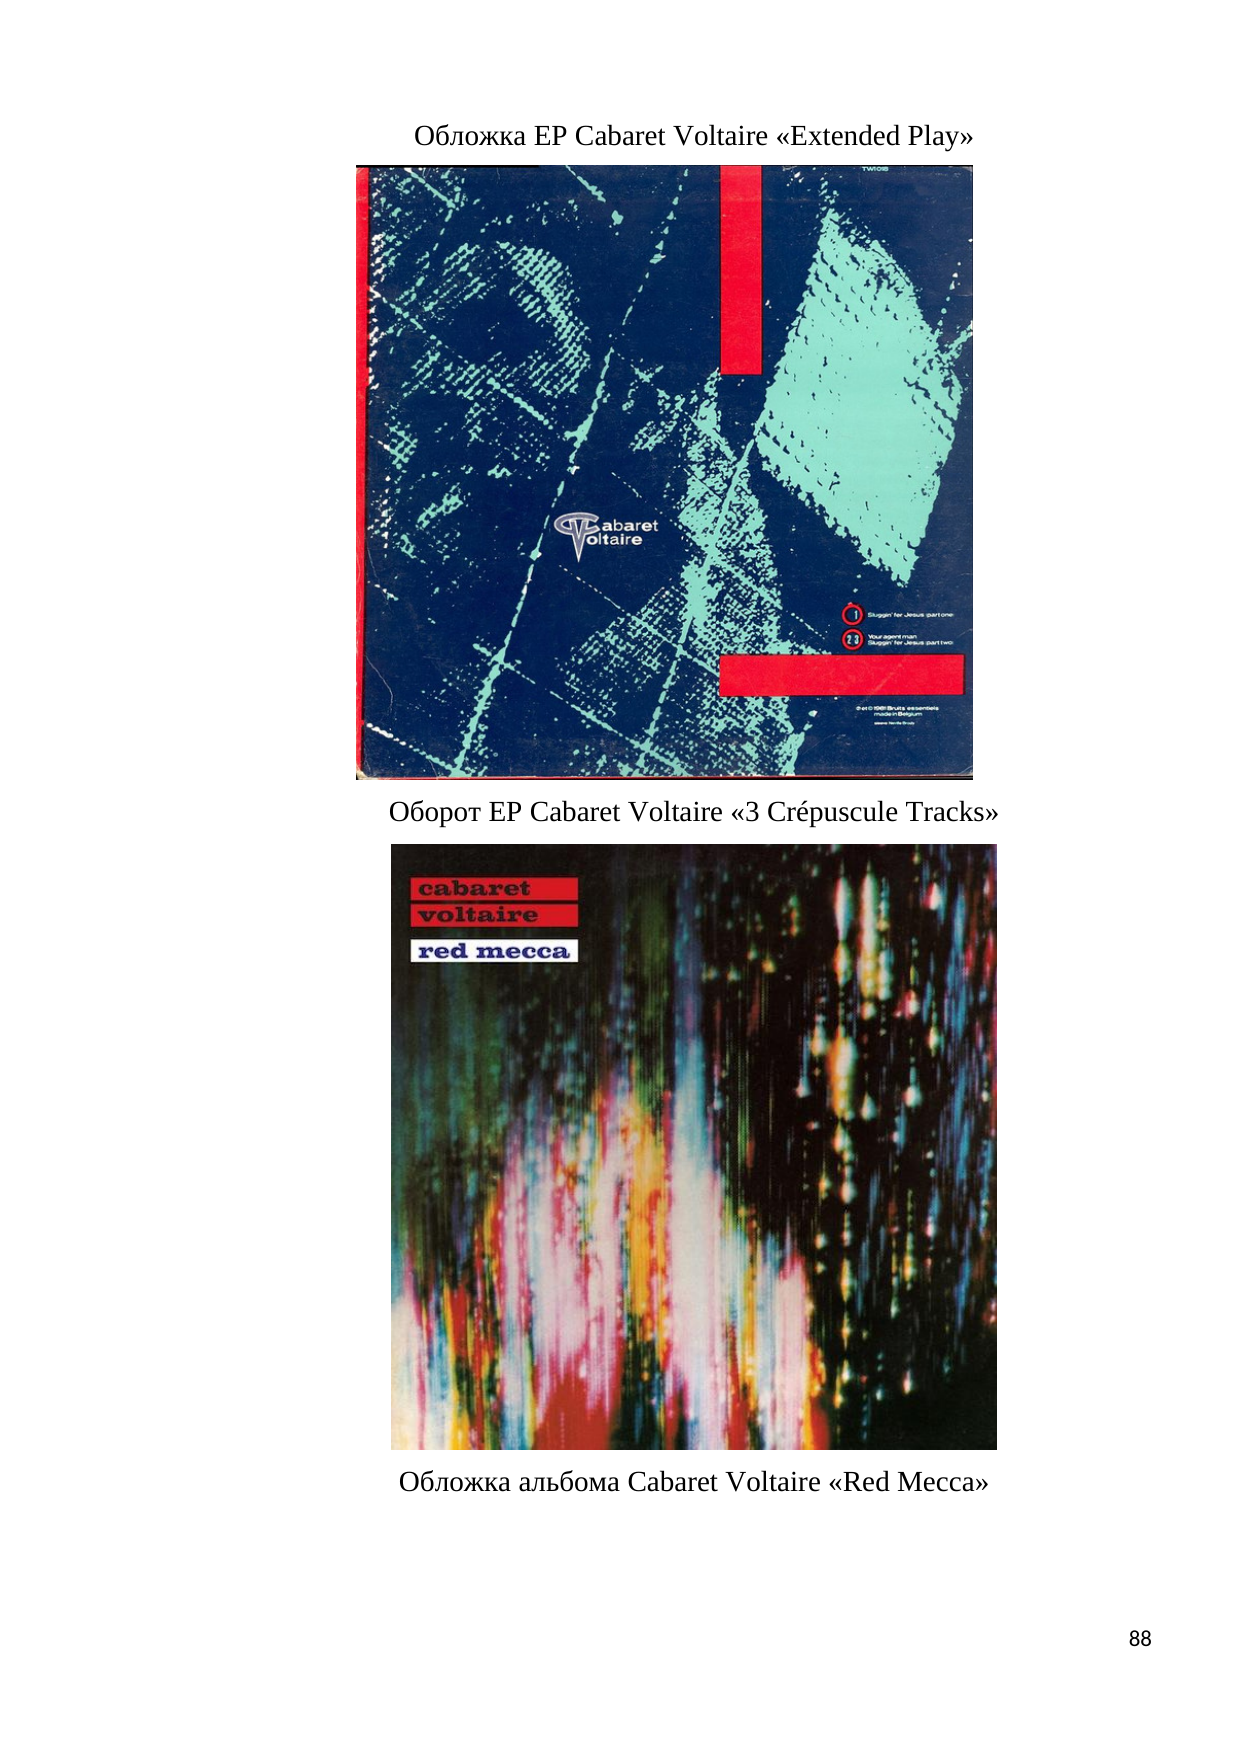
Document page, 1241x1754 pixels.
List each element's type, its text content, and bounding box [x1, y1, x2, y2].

picture [391, 844, 997, 1450]
picture [356, 165, 973, 780]
text Оборот EP Cabaret Voltaire «3 Crépuscule Tracks» [177, 794, 1152, 827]
text Обложка альбома Cabaret Voltaire «Red Mecca» [177, 1464, 1152, 1497]
